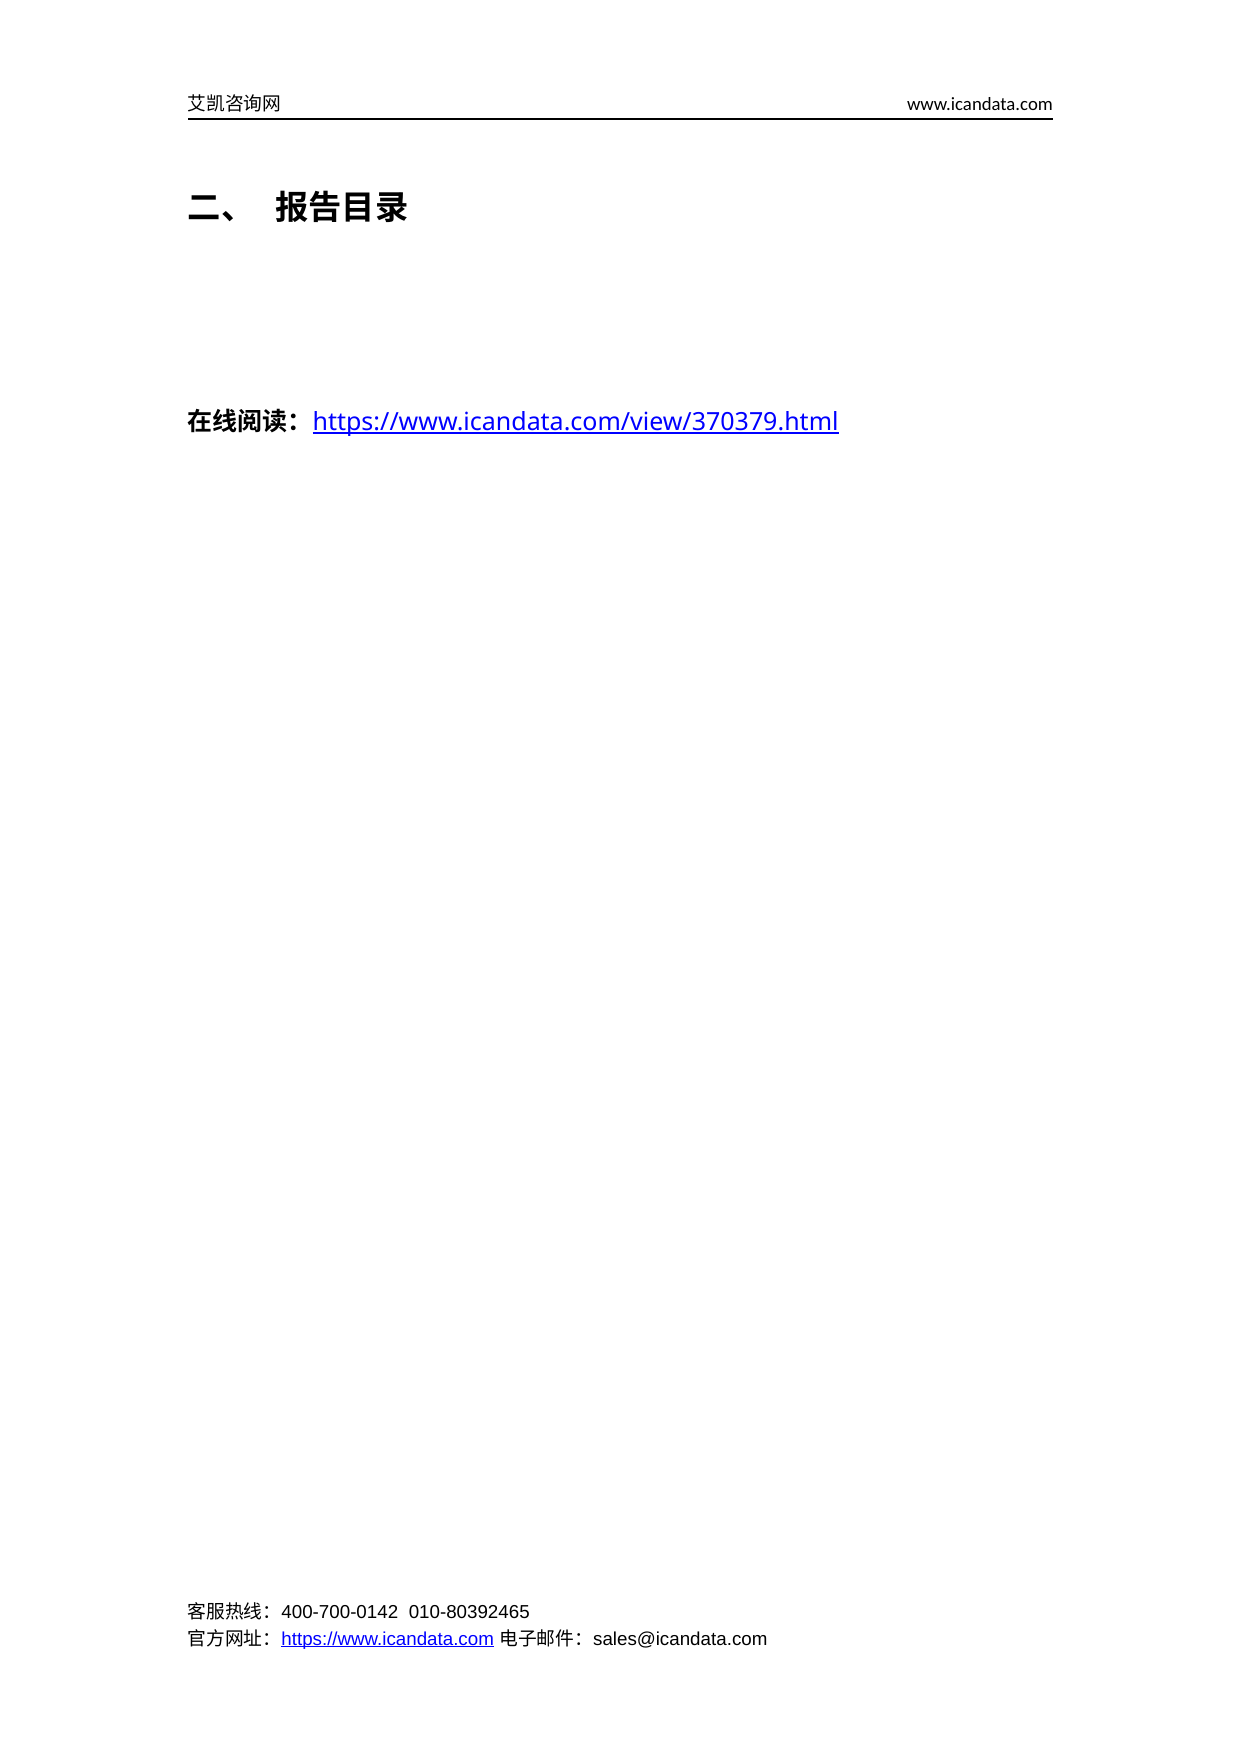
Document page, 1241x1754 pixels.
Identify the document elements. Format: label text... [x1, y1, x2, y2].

text 在线阅读：https://www.icandata.com/view/370379.html [187, 387, 1053, 452]
subtitle 报告目录 [187, 172, 1053, 237]
